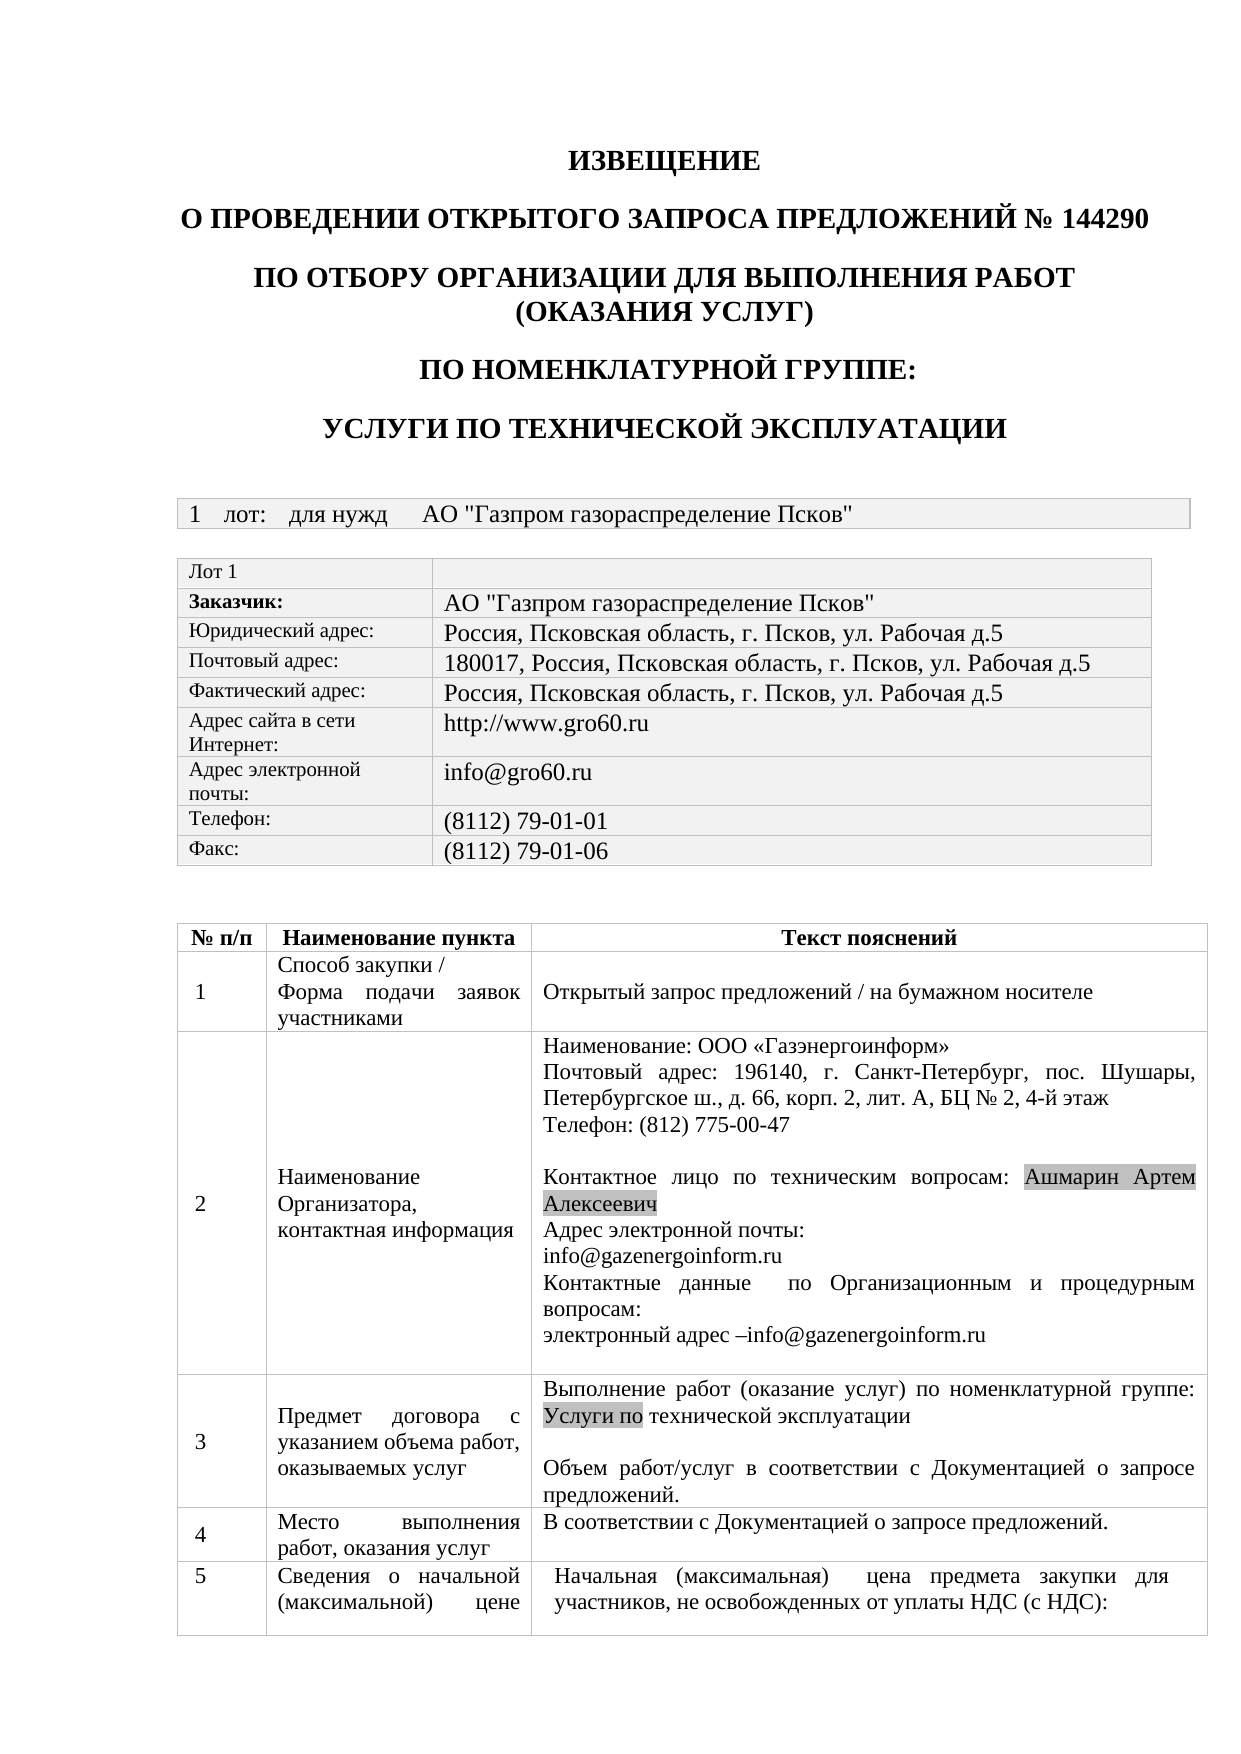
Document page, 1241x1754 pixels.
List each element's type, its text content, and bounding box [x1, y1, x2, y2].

table_cell 2 [178, 1032, 266, 1374]
table_cell 180017, Россия, Псковская область, г. Псков, ул. Рабочая д.5 [433, 648, 1151, 677]
text Услуги по технической эксплуатации [177, 411, 1152, 444]
table_cell 3 [178, 1375, 266, 1507]
table_cell (8112) 79-01-06 [433, 836, 1151, 864]
table_cell Открытый запрос предложений / на бумажном носителе [532, 952, 1207, 1031]
table_cell Телефон: [178, 806, 432, 835]
table_cell АО "Газпром газораспределение Псков" [433, 589, 1151, 617]
text Извещение [177, 143, 1152, 177]
table_cell http://www.gro60.ru [433, 708, 1151, 756]
table_cell Почтовый адрес: [178, 648, 432, 677]
table_cell Адрес электронной почты: [178, 757, 432, 805]
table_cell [267, 1562, 531, 1635]
table_cell Заказчик: [178, 589, 432, 617]
table_cell Наименование: ООО «Газэнергоинформ» Почтовый адрес: 196140, г. Санкт-Петербург, пос. Шушары, Петербургское ш., д. 66, корп. 2, лит. А, БЦ № 2, 4-й этаж Телефон: (812) 775-00-47 Контактное лицо по техническим вопросам: Ашмарин Артем Алексеевич Адрес электронной почты: info@gazenergoinform.ru Контактные данные по Организационным и процедурным вопросам: электронный адрес –info@gazenergoinform.ru [532, 1032, 1207, 1374]
table_cell info@gro60.ru [433, 757, 1151, 805]
table_cell 5 [178, 1562, 266, 1635]
table_cell В соответствии с Документацией о запросе предложений. [532, 1508, 1207, 1561]
table_cell Адрес сайта в сети Интернет: [178, 708, 432, 756]
table_cell Россия, Псковская область, г. Псков, ул. Рабочая д.5 [433, 678, 1151, 707]
table_header лот: [212, 499, 278, 528]
table_header Наименование пункта [267, 924, 531, 951]
table_cell Место выполнения работ, оказания услуг [267, 1508, 531, 1561]
table_cell 4 [178, 1508, 266, 1561]
table_header № п/п [178, 924, 266, 951]
table_cell Россия, Псковская область, г. Псков, ул. Рабочая д.5 [433, 618, 1151, 647]
table_cell Фактический адрес: [178, 678, 432, 707]
table_cell Выполнение работ (оказание услуг) по номенклатурной группе: Услуги по технической эксплуатации Объем работ/услуг в соответствии с Документацией о запросе предложений. [532, 1375, 1207, 1507]
table_header [433, 559, 1151, 587]
text по отбору организации ДЛЯ ВЫПОЛНЕНИЯ РАБОТ (ОКАЗАНИЯ УСЛУГ) [177, 260, 1152, 327]
table_cell Предмет договора с указанием объема работ, оказываемых услуг [267, 1375, 531, 1507]
table_cell (8112) 79-01-01 [433, 806, 1151, 835]
table_header Текст пояснений [532, 924, 1207, 951]
text по номенклатурной группе: [177, 352, 1152, 386]
table_header для нужд [278, 499, 411, 528]
table_header 1 [178, 499, 212, 528]
table_cell Факс: [178, 836, 432, 864]
table_cell Способ закупки / Форма подачи заявок участниками [267, 952, 531, 1031]
table_cell Юридический адрес: [178, 618, 432, 647]
table_cell Наименование Организатора, контактная информация [267, 1032, 531, 1374]
table_cell 1 [178, 952, 266, 1031]
text о проведении открытого запроса предложений № 144290 [177, 202, 1152, 235]
table_header Лот 1 [178, 559, 432, 587]
table_header АО "Газпром газораспределение Псков" [411, 499, 1189, 528]
table_cell [532, 1562, 1207, 1635]
